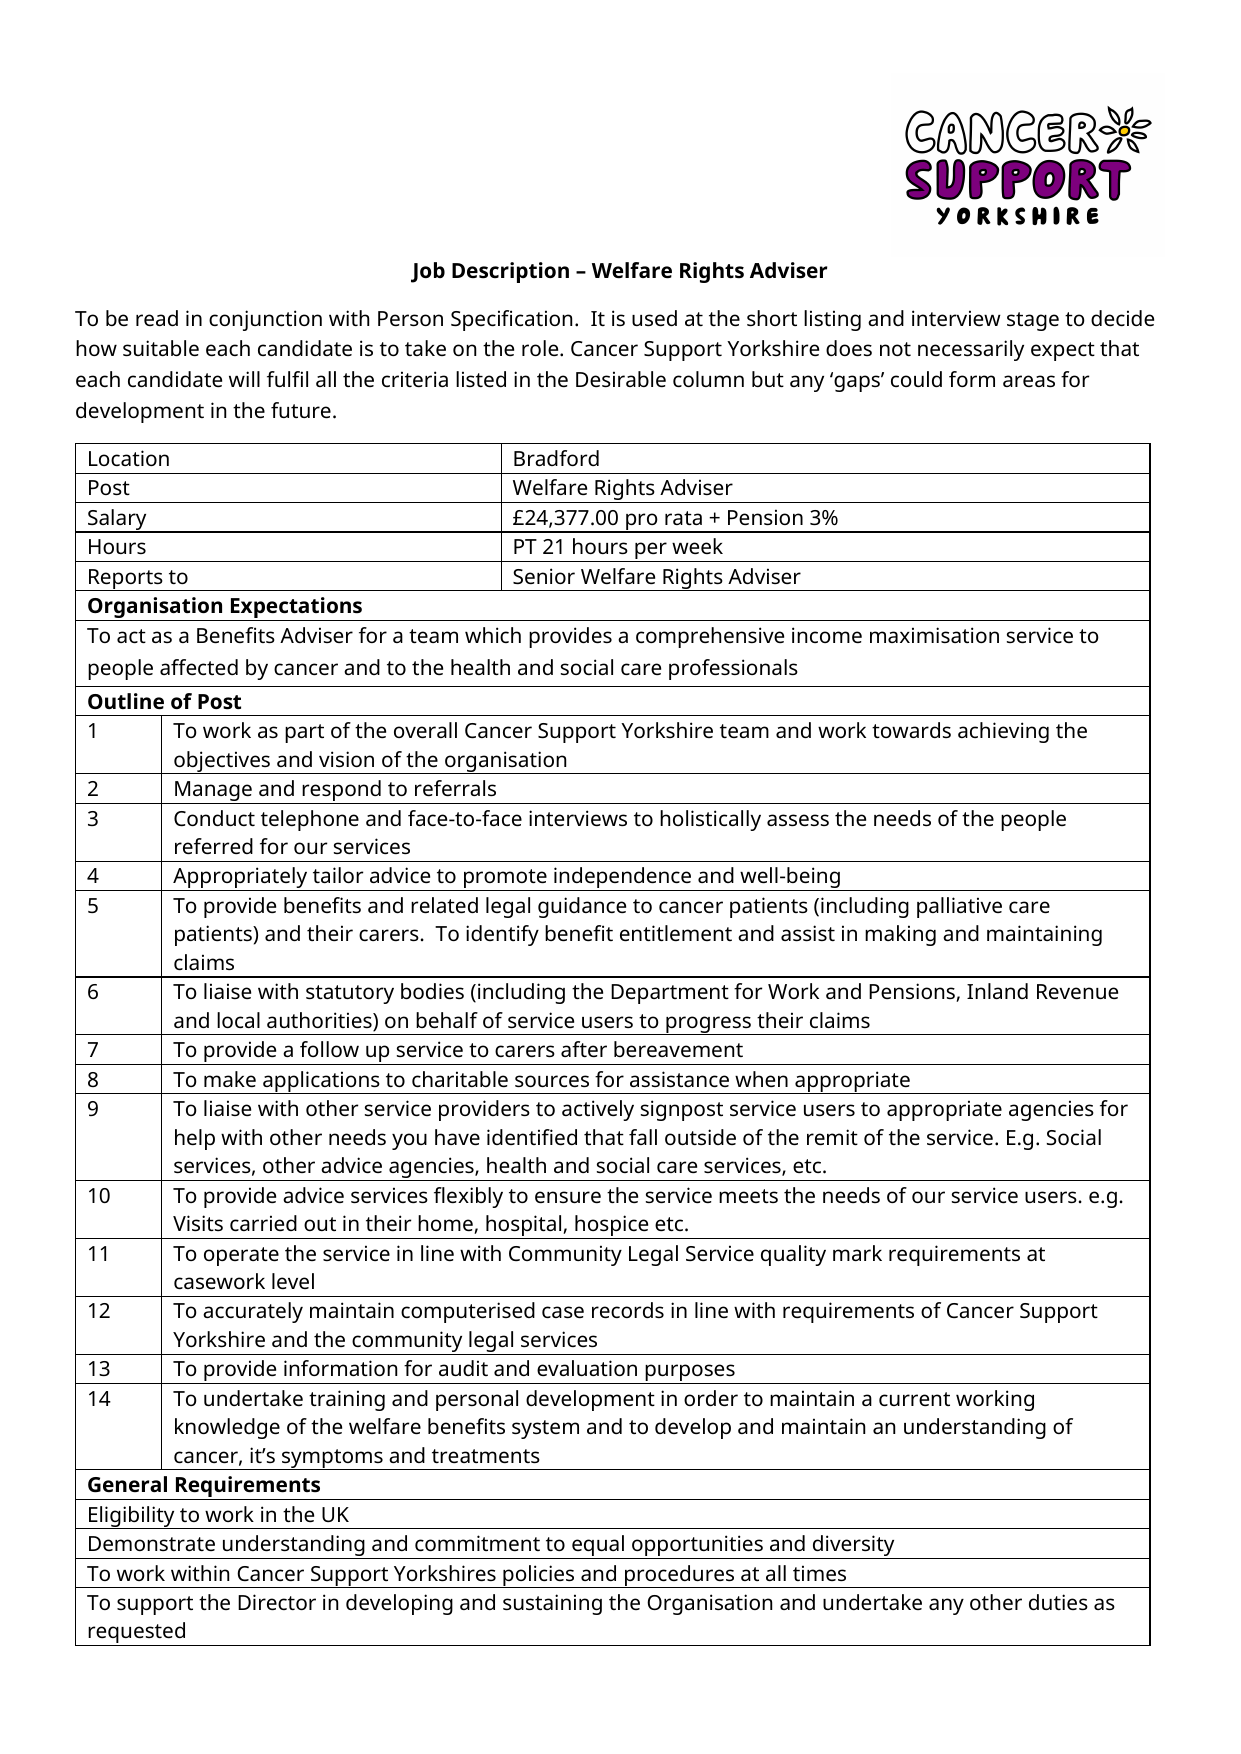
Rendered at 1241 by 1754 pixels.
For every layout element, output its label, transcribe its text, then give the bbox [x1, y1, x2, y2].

table_cell Conduct telephone and face-to-face interviews to holistically assess the needs of the people referred for our services [162, 804, 1149, 861]
table_cell General Requirements [76, 1470, 1149, 1499]
text To be read in conjunction with Person Specification. It is used at the short listing and interview stage to decide how suitable each candidate is to take on the role. Cancer Support Yorkshire does not necessarily expect that each candidate will fulfil all the criteria listed in the Desirable column but any ‘gaps’ could form areas for development in the future. [75, 304, 1165, 424]
table_cell To undertake training and personal development in order to maintain a current working knowledge of the welfare benefits system and to develop and maintain an understanding of cancer, it’s symptoms and treatments [162, 1384, 1149, 1469]
table_cell 11 [76, 1239, 161, 1296]
table_cell To operate the service in line with Community Legal Service quality mark requirements at casework level [162, 1239, 1149, 1296]
table_cell Post [76, 474, 501, 502]
table_cell To work within Cancer Support Yorkshires policies and procedures at all times [76, 1559, 1149, 1587]
table_cell Welfare Rights Adviser [502, 474, 1149, 502]
table_cell 10 [76, 1181, 161, 1238]
table_cell To liaise with statutory bodies (including the Department for Work and Pensions, Inland Revenue and local authorities) on behalf of service users to progress their claims [162, 978, 1149, 1034]
table_cell 14 [76, 1384, 161, 1469]
table_cell 6 [76, 978, 161, 1034]
table_cell 1 [76, 716, 161, 773]
table_cell Reports to [76, 562, 501, 590]
table_cell To liaise with other service providers to actively signpost service users to appropriate agencies for help with other needs you have identified that fall outside of the remit of the service. E.g. Social services, other advice agencies, health and social care services, etc. [162, 1094, 1149, 1180]
table_cell To support the Director in developing and sustaining the Organisation and undertake any other duties as requested [76, 1588, 1149, 1645]
table_cell To provide advice services flexibly to ensure the service meets the needs of our service users. e.g. Visits carried out in their home, hospital, hospice etc. [162, 1181, 1149, 1238]
table_cell £24,377.00 pro rata + Pension 3% [502, 503, 1149, 531]
table_header Bradford [502, 444, 1149, 472]
table_cell PT 21 hours per week [502, 533, 1149, 561]
table_cell To provide information for audit and evaluation purposes [162, 1355, 1149, 1383]
table_cell 9 [76, 1094, 161, 1180]
table_cell 7 [76, 1035, 161, 1064]
table_cell 5 [76, 891, 161, 976]
table_cell To make applications to charitable sources for assistance when appropriate [162, 1065, 1149, 1093]
text Job Description – Welfare Rights Adviser [75, 257, 1165, 285]
table_cell To work as part of the overall Cancer Support Yorkshire team and work towards achieving the objectives and vision of the organisation [162, 716, 1149, 773]
table_cell 4 [76, 862, 161, 890]
table_cell Organisation Expectations [76, 591, 1149, 620]
table_cell To accurately maintain computerised case records in line with requirements of Cancer Support Yorkshire and the community legal services [162, 1297, 1149, 1353]
table_cell 8 [76, 1065, 161, 1093]
table_cell 12 [76, 1297, 161, 1353]
picture [891, 73, 1166, 257]
table_cell Hours [76, 533, 501, 561]
table_header Location [76, 444, 501, 472]
table_cell Salary [76, 503, 501, 531]
table_cell Eligibility to work in the UK [76, 1500, 1149, 1528]
table_cell Outline of Post [76, 687, 1149, 715]
table_cell To act as a Benefits Adviser for a team which provides a comprehensive income maximisation service to people affected by cancer and to the health and social care professionals [76, 621, 1149, 686]
table_cell 3 [76, 804, 161, 861]
table_cell Senior Welfare Rights Adviser [502, 562, 1149, 590]
table_cell 13 [76, 1355, 161, 1383]
table_cell Appropriately tailor advice to promote independence and well-being [162, 862, 1149, 890]
table_cell To provide a follow up service to carers after bereavement [162, 1035, 1149, 1064]
table_cell Demonstrate understanding and commitment to equal opportunities and diversity [76, 1529, 1149, 1558]
table_cell Manage and respond to referrals [162, 774, 1149, 803]
table_cell To provide benefits and related legal guidance to cancer patients (including palliative care patients) and their carers. To identify benefit entitlement and assist in making and maintaining claims [162, 891, 1149, 976]
table_cell 2 [76, 774, 161, 803]
